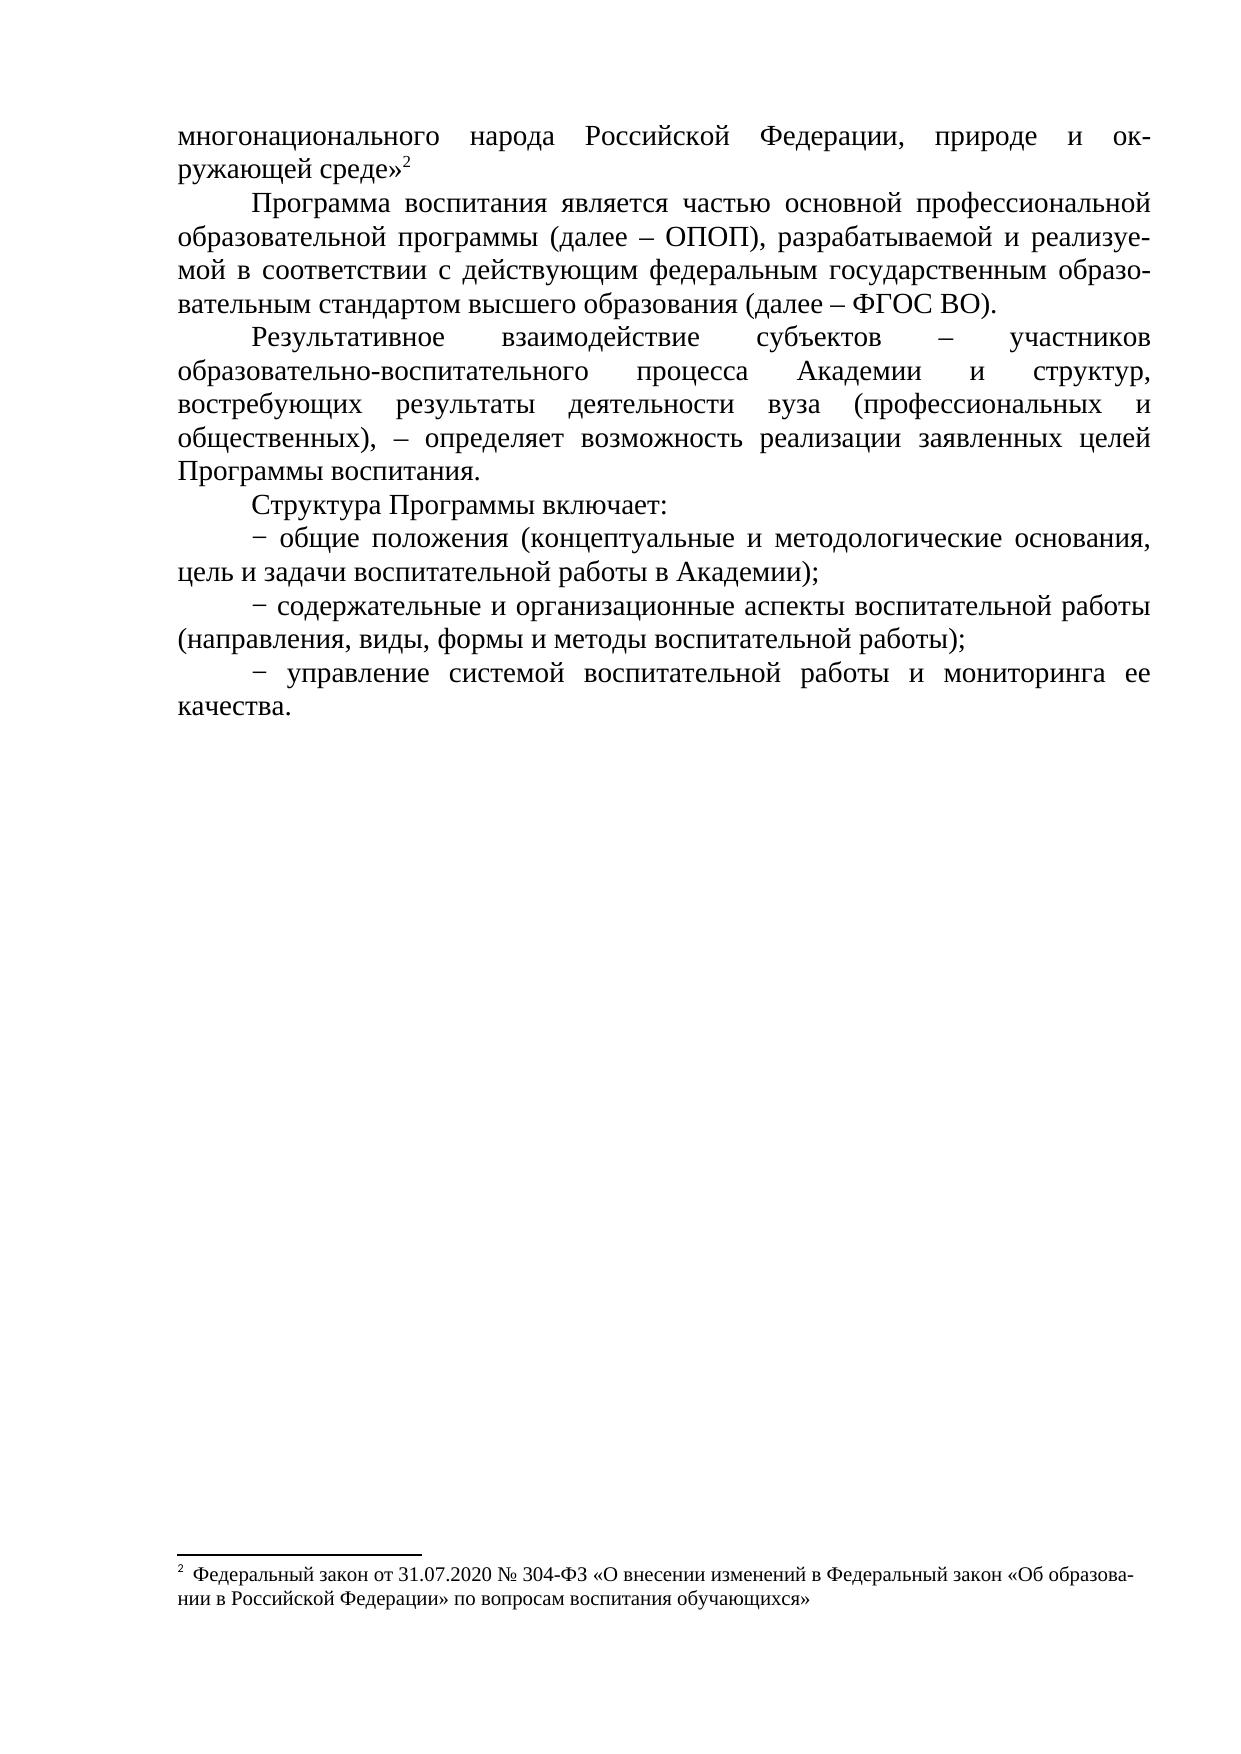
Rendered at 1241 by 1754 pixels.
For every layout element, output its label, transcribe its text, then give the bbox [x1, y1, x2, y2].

text Результативное взаимодействие субъектов – участников образовательно-воспитательного процесса Академии и структур, востребующих результаты деятельности вуза (профессиональных и общественных), – определяет возможность реализации заявленных целей Программы воспитания. [177, 319, 1152, 487]
text Структура Программы включает: [177, 487, 1152, 521]
text Программа воспитания является частью основной профессиональной образовательной программы (далее – ОПОП), разрабатываемой и реализуе-мой в соответствии с действующим федеральным государственным образо-вательным стандартом высшего образования (далее – ФГОС ВО). [177, 185, 1152, 319]
text − управление системой воспитательной работы и мониторинга ее качества. [177, 655, 1152, 722]
text − общие положения (концептуальные и методологические основания, цель и задачи воспитательной работы в Академии); [177, 521, 1152, 588]
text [177, 118, 1152, 185]
text − содержательные и организационные аспекты воспитательной работы (направления, виды, формы и методы воспитательной работы); [177, 588, 1152, 655]
